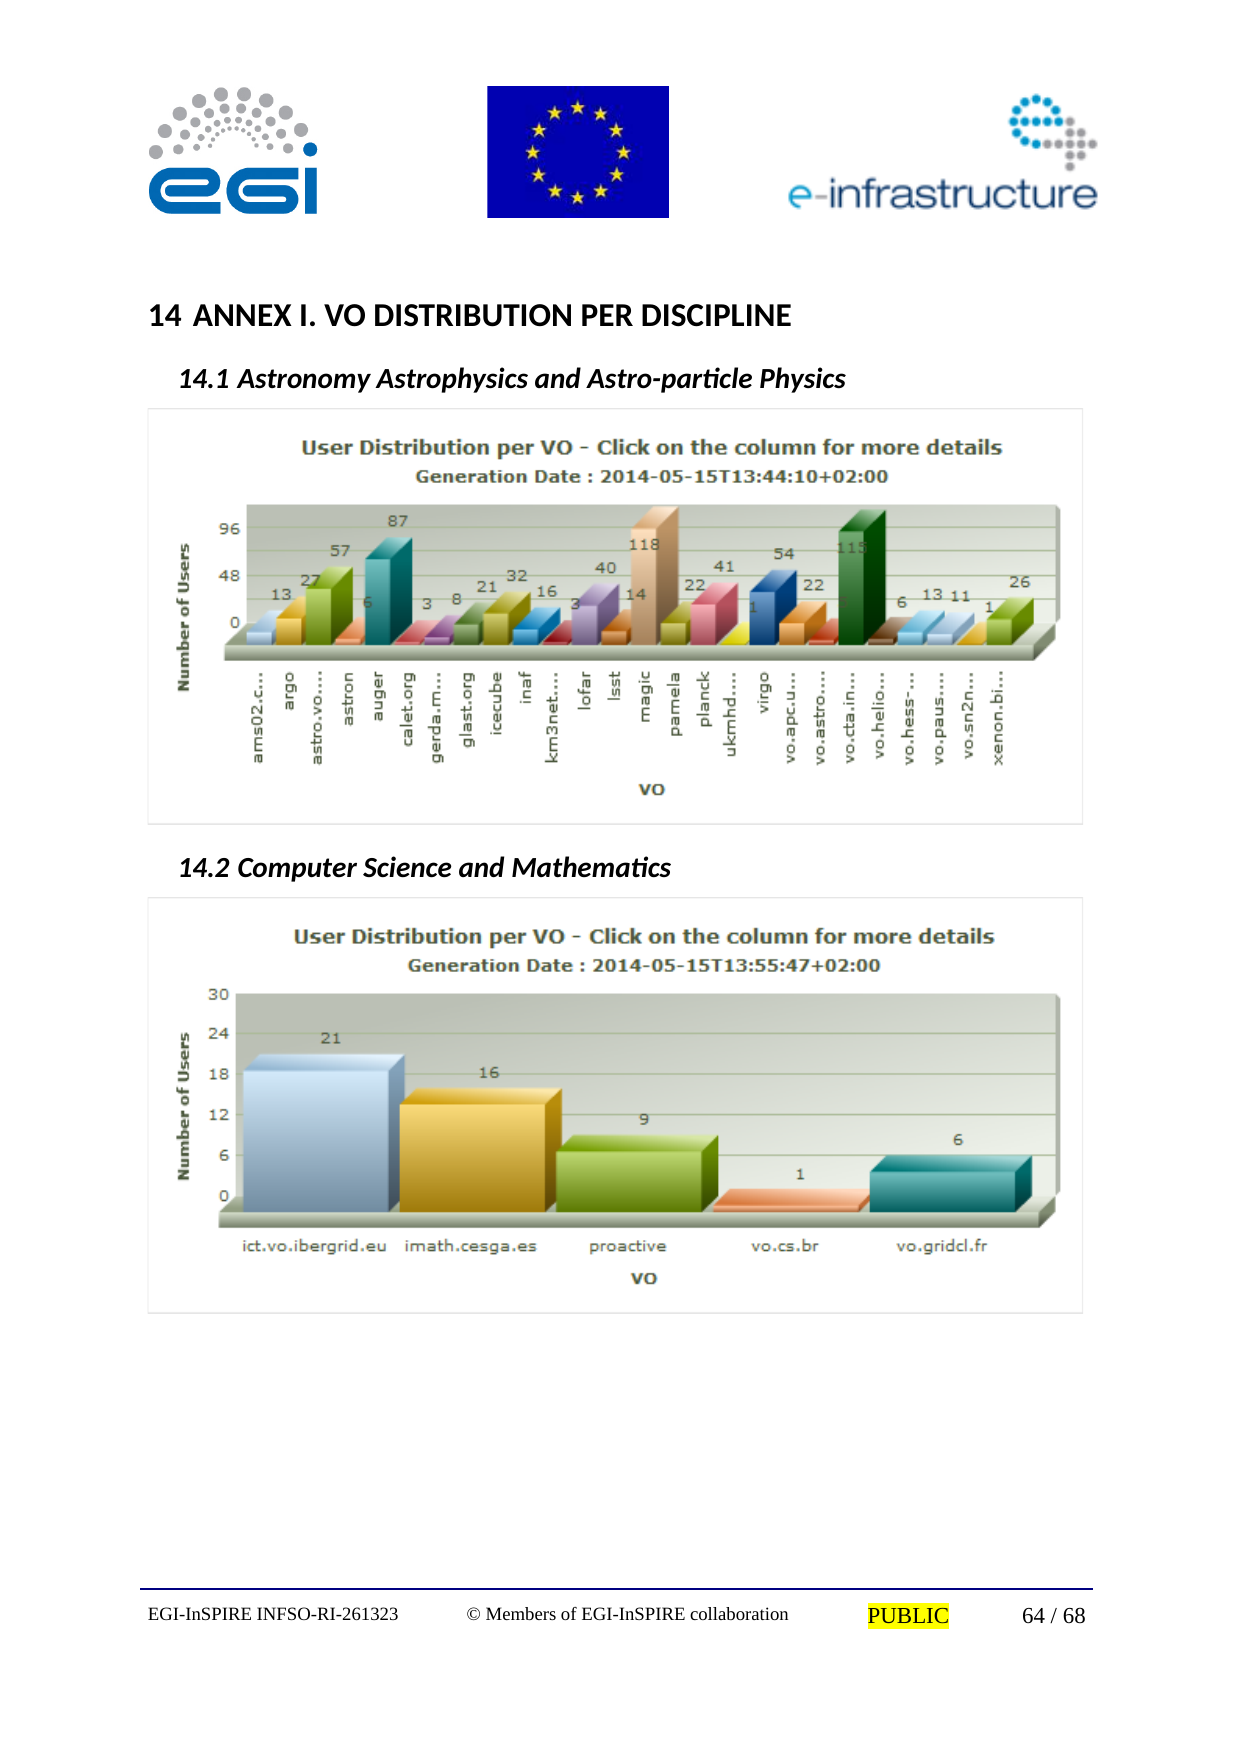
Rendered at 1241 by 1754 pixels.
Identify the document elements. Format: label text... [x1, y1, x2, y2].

subtitle Computer Science and Mathematics [177, 849, 1092, 885]
subtitle Annex I. VO Distribution per discipline [148, 294, 1092, 335]
picture [781, 86, 1106, 218]
picture [147, 897, 1084, 1314]
subtitle Astronomy Astrophysics and Astro-particle Physics [177, 360, 1092, 396]
picture [487, 86, 669, 218]
picture [147, 86, 319, 216]
picture [147, 408, 1084, 825]
